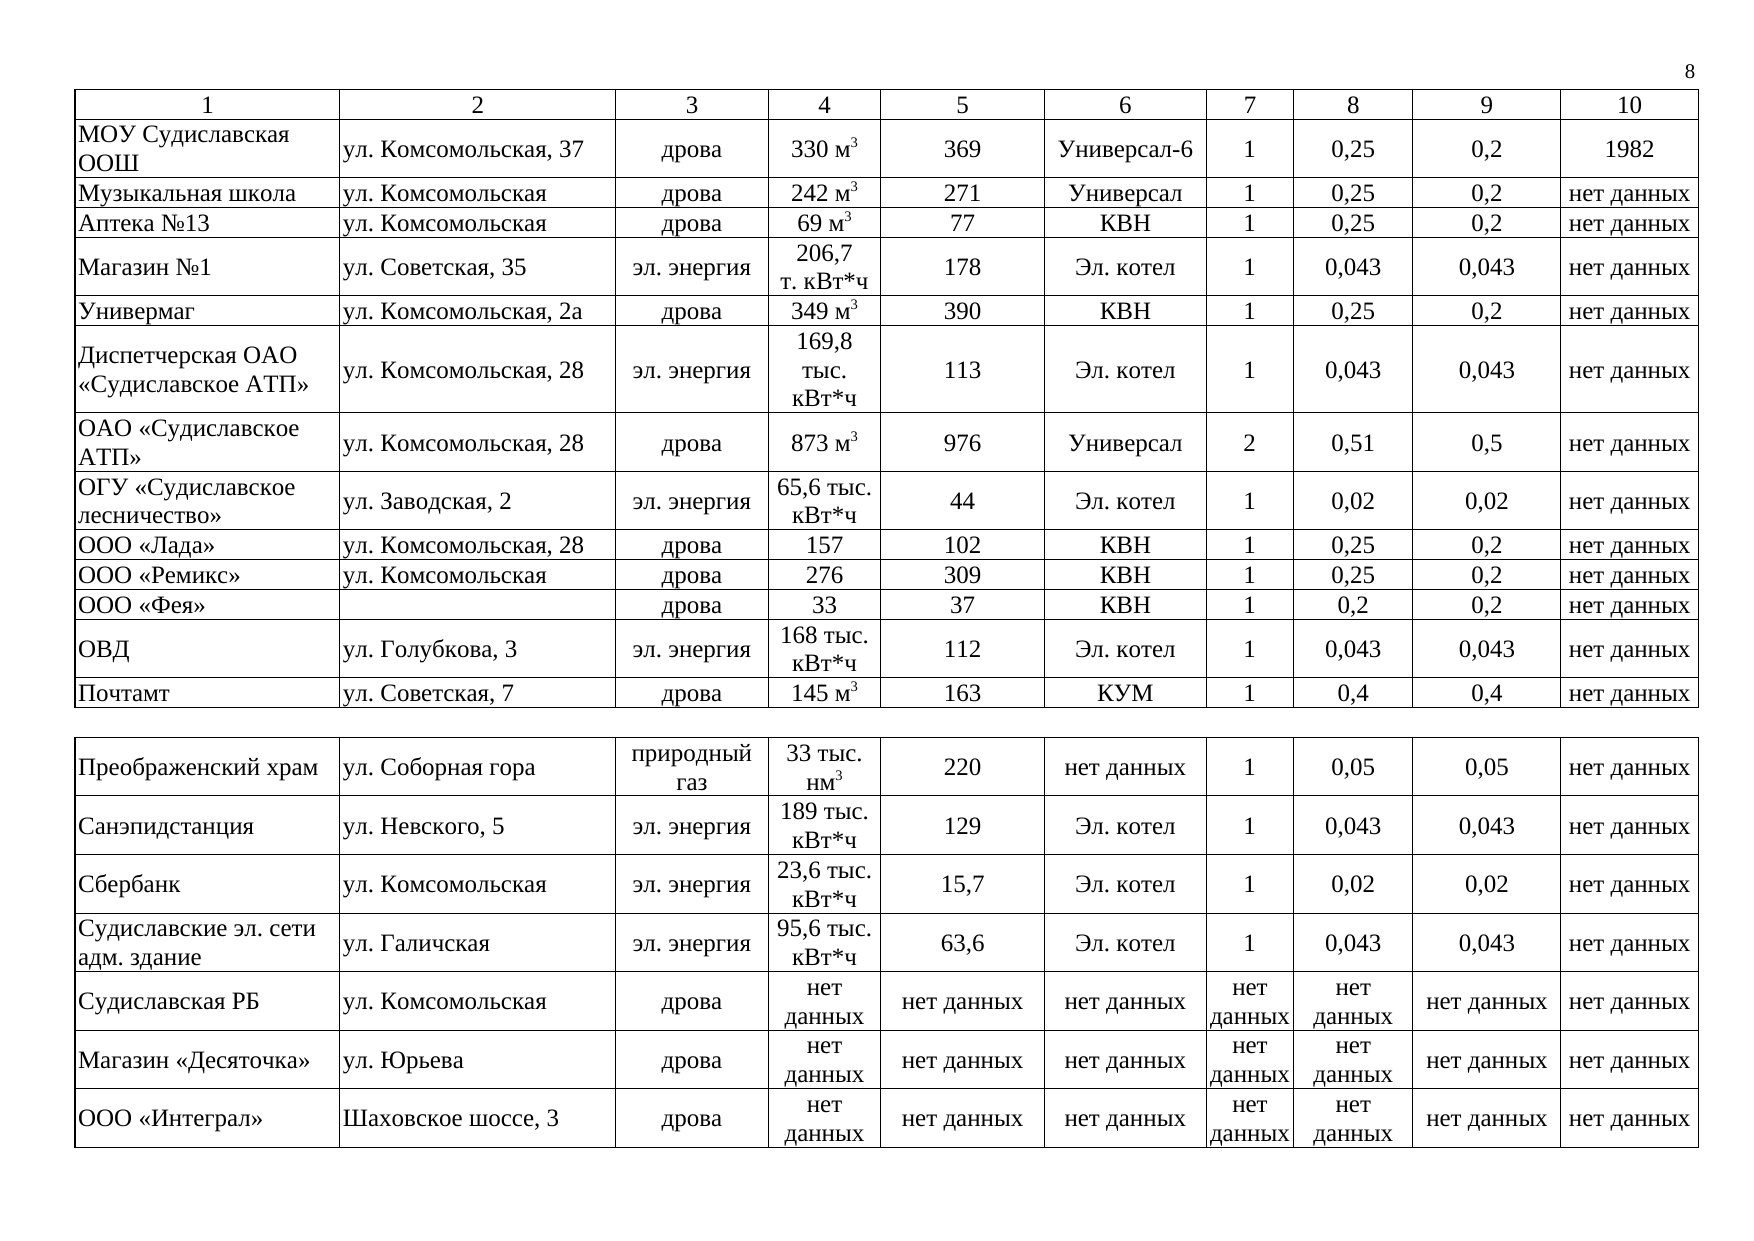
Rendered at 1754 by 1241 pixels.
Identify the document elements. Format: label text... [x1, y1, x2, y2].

table_cell эл. энергия [616, 914, 768, 971]
table_cell ул. Голубкова, 3 [340, 620, 615, 677]
table_cell ул. Комсомольская, 28 [340, 530, 615, 559]
table_cell 15,7 [881, 855, 1044, 912]
table_cell ул. Комсомольская [340, 972, 615, 1029]
table_cell Универсал [1045, 178, 1206, 207]
table_cell 102 [881, 530, 1044, 559]
table_cell Универсал-6 [1045, 120, 1206, 177]
table_cell дрова [616, 120, 768, 177]
table_cell 0,2 [1413, 590, 1560, 619]
table_cell 63,6 [881, 914, 1044, 971]
table_cell 390 [881, 296, 1044, 325]
table_cell 23,6 тыс. кВт*ч [769, 855, 880, 912]
table_cell ул. Комсомольская [340, 560, 615, 589]
table_cell 0,043 [1413, 914, 1560, 971]
table_cell 65,6 тыс. кВт*ч [769, 472, 880, 529]
table_cell МОУ Судиславская ООШ [76, 120, 339, 177]
table_header 0,05 [1413, 738, 1560, 795]
table_cell 0,5 [1413, 413, 1560, 471]
table_cell нет данных [1561, 914, 1698, 971]
table_cell 0,2 [1413, 296, 1560, 325]
table_cell нет данных [1561, 208, 1698, 237]
table_cell 1 [1207, 796, 1293, 854]
table_cell нет данных [881, 972, 1044, 1029]
table_cell 0,02 [1413, 855, 1560, 912]
table_cell нет данных [1207, 972, 1293, 1029]
table_cell дрова [616, 208, 768, 237]
table_cell дрова [616, 1089, 768, 1147]
table_cell 309 [881, 560, 1044, 589]
table_cell КВН [1045, 296, 1206, 325]
table_cell 157 [769, 530, 880, 559]
table_cell ул. Комсомольская, 28 [340, 326, 615, 412]
table_cell 0,25 [1294, 208, 1412, 237]
table_cell Музыкальная школа [76, 178, 339, 207]
table_cell ул. Комсомольская [340, 208, 615, 237]
table_cell 0,51 [1294, 413, 1412, 471]
table_cell ОВД [76, 620, 339, 677]
table_cell 1 [1207, 208, 1293, 237]
table_header ул. Соборная гора [340, 738, 615, 795]
table_cell 1 [1207, 472, 1293, 529]
table_cell 873 м3 [769, 413, 880, 471]
table_cell 0,02 [1413, 472, 1560, 529]
table_cell 10 [1561, 90, 1698, 118]
table_cell 0,25 [1294, 560, 1412, 589]
table_cell ООО «Ремикс» [76, 560, 339, 589]
table_cell эл. энергия [616, 796, 768, 854]
table_cell нет данных [1561, 590, 1698, 619]
table_cell 0,2 [1413, 120, 1560, 177]
table_cell 0,25 [1294, 296, 1412, 325]
table_cell 1 [1207, 590, 1293, 619]
table_cell нет данных [1561, 413, 1698, 471]
table_cell 9 [1413, 90, 1560, 118]
table_cell [340, 590, 615, 619]
table_cell 169,8 тыс. кВт*ч [769, 326, 880, 412]
table_cell 2 [1207, 413, 1293, 471]
table_cell ул. Заводская, 2 [340, 472, 615, 529]
table_cell 33 [769, 590, 880, 619]
table_cell 5 [881, 90, 1044, 118]
table_cell Эл. котел [1045, 472, 1206, 529]
table_cell 1 [1207, 238, 1293, 295]
table_cell нет данных [1207, 1089, 1293, 1147]
table_cell эл. энергия [616, 326, 768, 412]
table_cell 3 [616, 90, 768, 118]
table_cell нет данных [1561, 1031, 1698, 1088]
table_cell нет данных [881, 1089, 1044, 1147]
table_header нет данных [1561, 738, 1698, 795]
table_cell 0,043 [1413, 326, 1560, 412]
table_cell 271 [881, 178, 1044, 207]
table_cell 0,043 [1294, 238, 1412, 295]
table_cell Судиславская РБ [76, 972, 339, 1029]
table_cell нет данных [769, 1031, 880, 1088]
table_cell 4 [769, 90, 880, 118]
table_cell 0,043 [1294, 326, 1412, 412]
table_cell 0,25 [1294, 530, 1412, 559]
table_cell нет данных [1413, 1031, 1560, 1088]
table_header природный газ [616, 738, 768, 795]
table_cell КУМ [1045, 678, 1206, 707]
table_cell 1 [1207, 120, 1293, 177]
table_cell нет данных [1045, 1031, 1206, 1088]
table_cell нет данных [769, 972, 880, 1029]
table_cell 1 [1207, 620, 1293, 677]
table_cell нет данных [1207, 1031, 1293, 1088]
table_cell 0,4 [1413, 678, 1560, 707]
table_cell нет данных [1561, 178, 1698, 207]
table_cell Магазин №1 [76, 238, 339, 295]
table_cell Санэпидстанция [76, 796, 339, 854]
table_cell дрова [616, 1031, 768, 1088]
table_cell 2 [340, 90, 615, 118]
table_cell ООО «Интеграл» [76, 1089, 339, 1147]
table_cell 1 [1207, 560, 1293, 589]
table_cell Диспетчерская ОАО «Судиславское АТП» [76, 326, 339, 412]
table_cell нет данных [1561, 296, 1698, 325]
table_cell 0,02 [1294, 855, 1412, 912]
table_cell эл. энергия [616, 855, 768, 912]
table_cell 0,4 [1294, 678, 1412, 707]
table_cell Универсал [1045, 413, 1206, 471]
table_cell нет данных [1413, 972, 1560, 1029]
table_cell ООО «Фея» [76, 590, 339, 619]
table_header 1 [1207, 738, 1293, 795]
table_cell нет данных [1294, 1031, 1412, 1088]
table_cell 976 [881, 413, 1044, 471]
table_cell нет данных [1561, 972, 1698, 1029]
table_cell 0,043 [1413, 620, 1560, 677]
table_cell 168 тыс. кВт*ч [769, 620, 880, 677]
table_cell ул. Галичская [340, 914, 615, 971]
table_cell 77 [881, 208, 1044, 237]
table_cell нет данных [1045, 1089, 1206, 1147]
table_cell ул. Юрьева [340, 1031, 615, 1088]
table_cell нет данных [1561, 560, 1698, 589]
table_cell 0,043 [1294, 620, 1412, 677]
table_cell дрова [616, 413, 768, 471]
table_cell ул. Советская, 7 [340, 678, 615, 707]
table_cell нет данных [1561, 472, 1698, 529]
table_cell 369 [881, 120, 1044, 177]
table_cell Судиславские эл. сети адм. здание [76, 914, 339, 971]
table_cell 242 м3 [769, 178, 880, 207]
table_cell Почтамт [76, 678, 339, 707]
table_cell 1 [1207, 326, 1293, 412]
table_cell дрова [616, 972, 768, 1029]
table_cell 0,25 [1294, 178, 1412, 207]
table_cell Шаховское шоссе, 3 [340, 1089, 615, 1147]
table_cell 0,2 [1294, 590, 1412, 619]
table_cell дрова [616, 530, 768, 559]
table_cell ОГУ «Судиславское лесничество» [76, 472, 339, 529]
table_header 33 тыс. нм3 [769, 738, 880, 795]
table_header нет данных [1045, 738, 1206, 795]
table_cell нет данных [1561, 678, 1698, 707]
table_cell нет данных [1561, 326, 1698, 412]
table_cell ул. Комсомольская, 37 [340, 120, 615, 177]
table_cell Эл. котел [1045, 914, 1206, 971]
table_cell 1 [76, 90, 339, 118]
table_cell 1 [1207, 678, 1293, 707]
table_cell Эл. котел [1045, 796, 1206, 854]
table_cell 189 тыс. кВт*ч [769, 796, 880, 854]
table_cell ул. Комсомольская [340, 178, 615, 207]
table_cell 1982 [1561, 120, 1698, 177]
table_cell 1 [1207, 530, 1293, 559]
table_cell нет данных [1561, 620, 1698, 677]
table_cell 1 [1207, 914, 1293, 971]
table_cell эл. энергия [616, 472, 768, 529]
table_cell ООО «Лада» [76, 530, 339, 559]
table_cell 0,02 [1294, 472, 1412, 529]
table_cell нет данных [1561, 855, 1698, 912]
table_cell 178 [881, 238, 1044, 295]
table_cell эл. энергия [616, 238, 768, 295]
table_cell КВН [1045, 560, 1206, 589]
table_cell 6 [1045, 90, 1206, 118]
table_cell 7 [1207, 90, 1293, 118]
table_cell нет данных [881, 1031, 1044, 1088]
table_cell 1 [1207, 855, 1293, 912]
table_cell Магазин «Десяточка» [76, 1031, 339, 1088]
table_cell нет данных [1561, 530, 1698, 559]
table_cell дрова [616, 178, 768, 207]
table_cell Эл. котел [1045, 855, 1206, 912]
table_cell КВН [1045, 590, 1206, 619]
table_header 0,05 [1294, 738, 1412, 795]
table_cell 0,043 [1294, 796, 1412, 854]
table_cell 206,7 т. кВт*ч [769, 238, 880, 295]
table_cell нет данных [1413, 1089, 1560, 1147]
table_cell Эл. котел [1045, 238, 1206, 295]
table_cell Универмаг [76, 296, 339, 325]
table_cell 349 м3 [769, 296, 880, 325]
table_cell КВН [1045, 530, 1206, 559]
table_cell 0,043 [1413, 796, 1560, 854]
table_cell 0,043 [1294, 914, 1412, 971]
table_cell 0,2 [1413, 560, 1560, 589]
table_cell дрова [616, 296, 768, 325]
table_cell ул. Комсомольская [340, 855, 615, 912]
table_cell 44 [881, 472, 1044, 529]
table_cell нет данных [1561, 1089, 1698, 1147]
table_cell Аптека №13 [76, 208, 339, 237]
table_cell 163 [881, 678, 1044, 707]
table_cell 1 [1207, 296, 1293, 325]
table_cell 69 м3 [769, 208, 880, 237]
table_cell ОАО «Судиславское АТП» [76, 413, 339, 471]
table_cell 95,6 тыс. кВт*ч [769, 914, 880, 971]
table_cell ул. Комсомольская, 28 [340, 413, 615, 471]
table_cell Эл. котел [1045, 326, 1206, 412]
table_cell 112 [881, 620, 1044, 677]
table_cell дрова [616, 678, 768, 707]
table_cell 0,2 [1413, 530, 1560, 559]
table_cell нет данных [1294, 1089, 1412, 1147]
table_cell 129 [881, 796, 1044, 854]
table_cell дрова [616, 590, 768, 619]
table_cell эл. энергия [616, 620, 768, 677]
table_cell 0,2 [1413, 178, 1560, 207]
table_cell ул. Невского, 5 [340, 796, 615, 854]
table_cell 37 [881, 590, 1044, 619]
table_cell ул. Комсомольская, 2а [340, 296, 615, 325]
table_cell 1 [1207, 178, 1293, 207]
table_cell дрова [616, 560, 768, 589]
table_cell ул. Советская, 35 [340, 238, 615, 295]
table_cell нет данных [1561, 796, 1698, 854]
table_cell 0,2 [1413, 208, 1560, 237]
table_cell 276 [769, 560, 880, 589]
table_cell 330 м3 [769, 120, 880, 177]
table_cell КВН [1045, 208, 1206, 237]
table_cell нет данных [1561, 238, 1698, 295]
table_cell 113 [881, 326, 1044, 412]
table_cell нет данных [769, 1089, 880, 1147]
table_cell 145 м3 [769, 678, 880, 707]
table_cell 0,043 [1413, 238, 1560, 295]
table_header Преображенский храм [76, 738, 339, 795]
table_cell нет данных [1045, 972, 1206, 1029]
table_cell 0,25 [1294, 120, 1412, 177]
table_header 220 [881, 738, 1044, 795]
table_cell Сбербанк [76, 855, 339, 912]
table_cell нет данных [1294, 972, 1412, 1029]
table_cell 8 [1294, 90, 1412, 118]
table_cell Эл. котел [1045, 620, 1206, 677]
